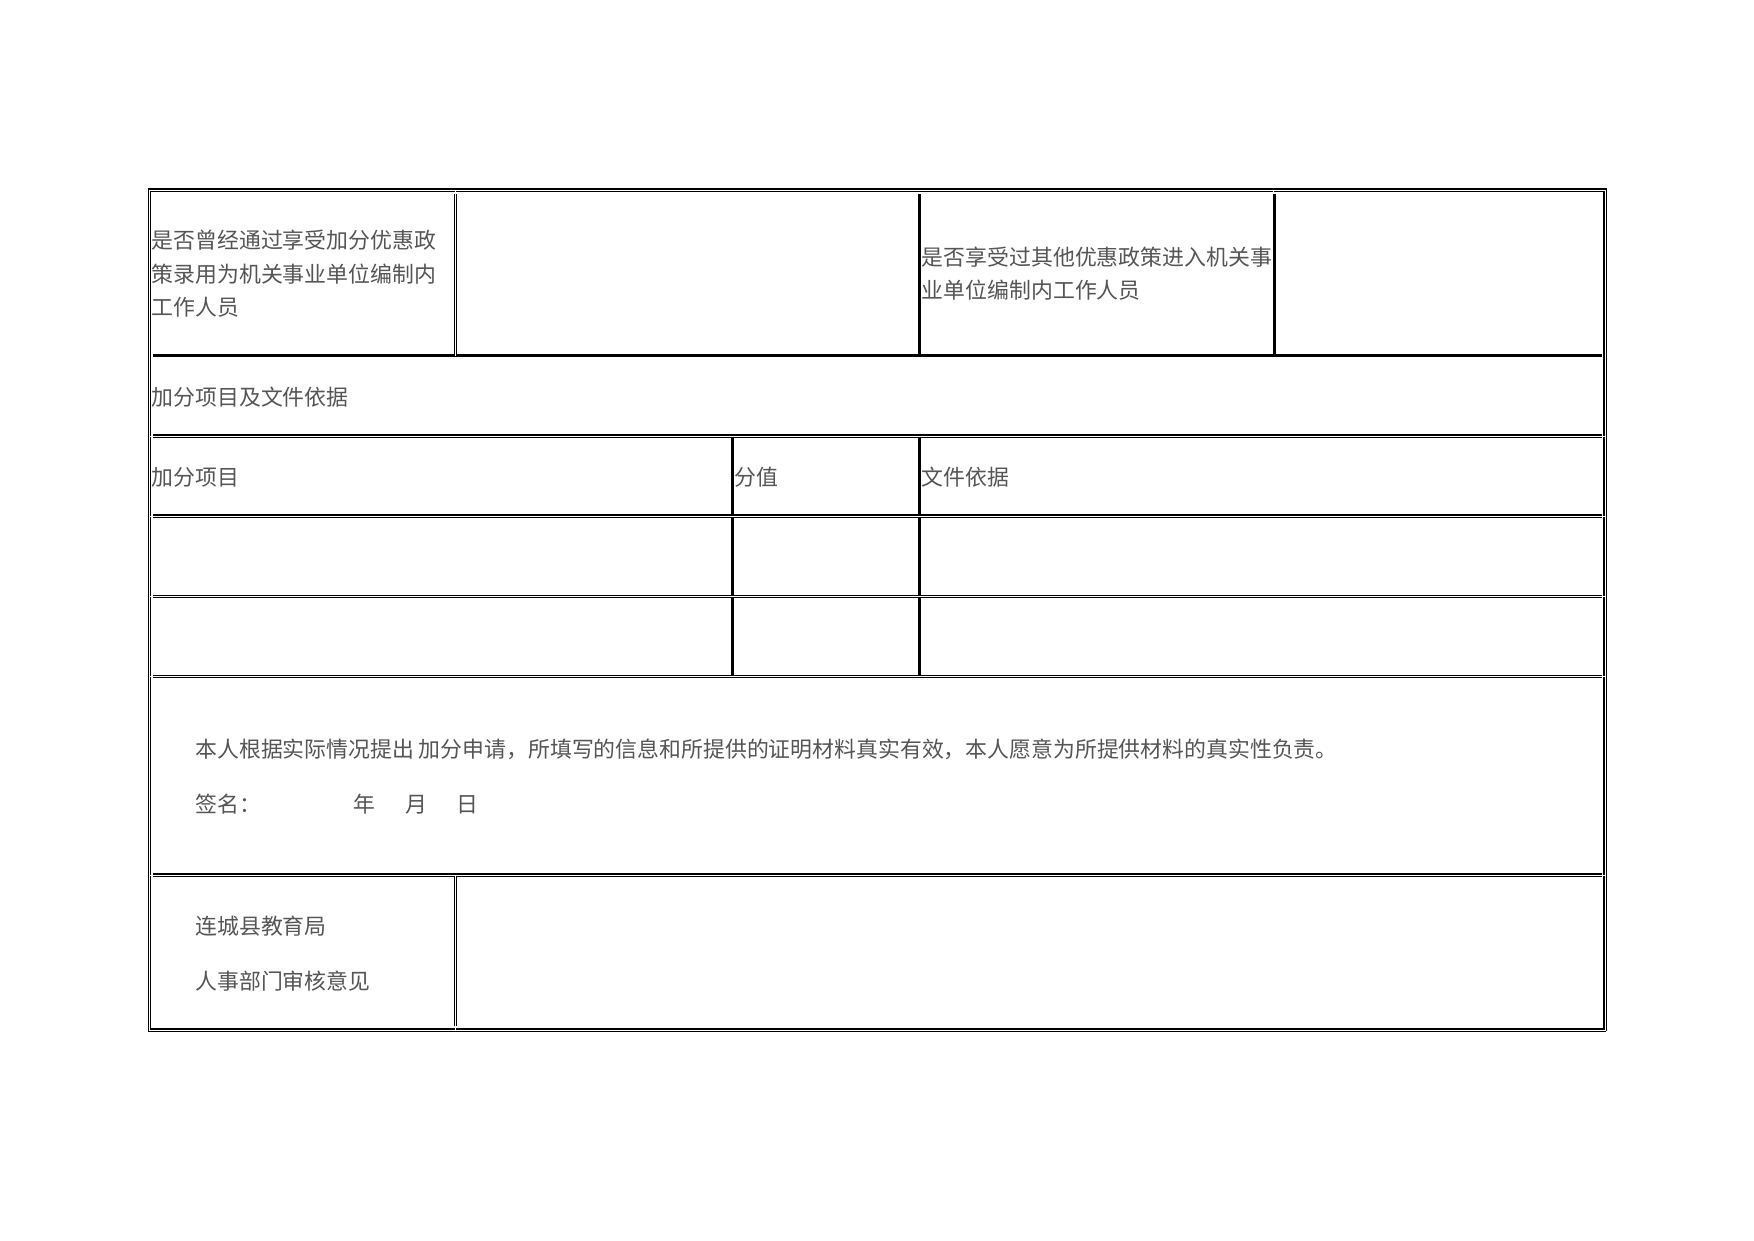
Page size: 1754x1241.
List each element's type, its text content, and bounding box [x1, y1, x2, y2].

table_cell [151, 514, 731, 594]
table_cell 连城县教育局 人事部门审核意见 [151, 873, 456, 1028]
table_cell [734, 518, 918, 594]
table_cell [151, 595, 731, 675]
table_cell [921, 595, 1604, 675]
table_cell [456, 873, 1604, 1028]
table_cell 文件依据 [921, 434, 1604, 514]
table_cell 本人根据实际情况提出 加分申请，所填写的信息和所提供的证明材料真实有效，本人愿意为所提供材料的真实性负责。 签名： 年 月 日 [149, 675, 1605, 873]
table_cell 是否曾经通过享受加分优惠政策录用为机关事业单位编制内工作人员 [151, 192, 456, 354]
table_cell [1274, 192, 1603, 354]
table_cell 分值 [734, 438, 918, 514]
table_cell 加分项目 [151, 434, 731, 514]
table_cell [921, 514, 1604, 594]
table_cell [456, 192, 919, 354]
table_cell [734, 598, 918, 675]
table_cell 加分项目及文件依据 [151, 354, 1603, 434]
table_cell 是否享受过其他优惠政策进入机关事业单位编制内工作人员 [919, 190, 1274, 354]
